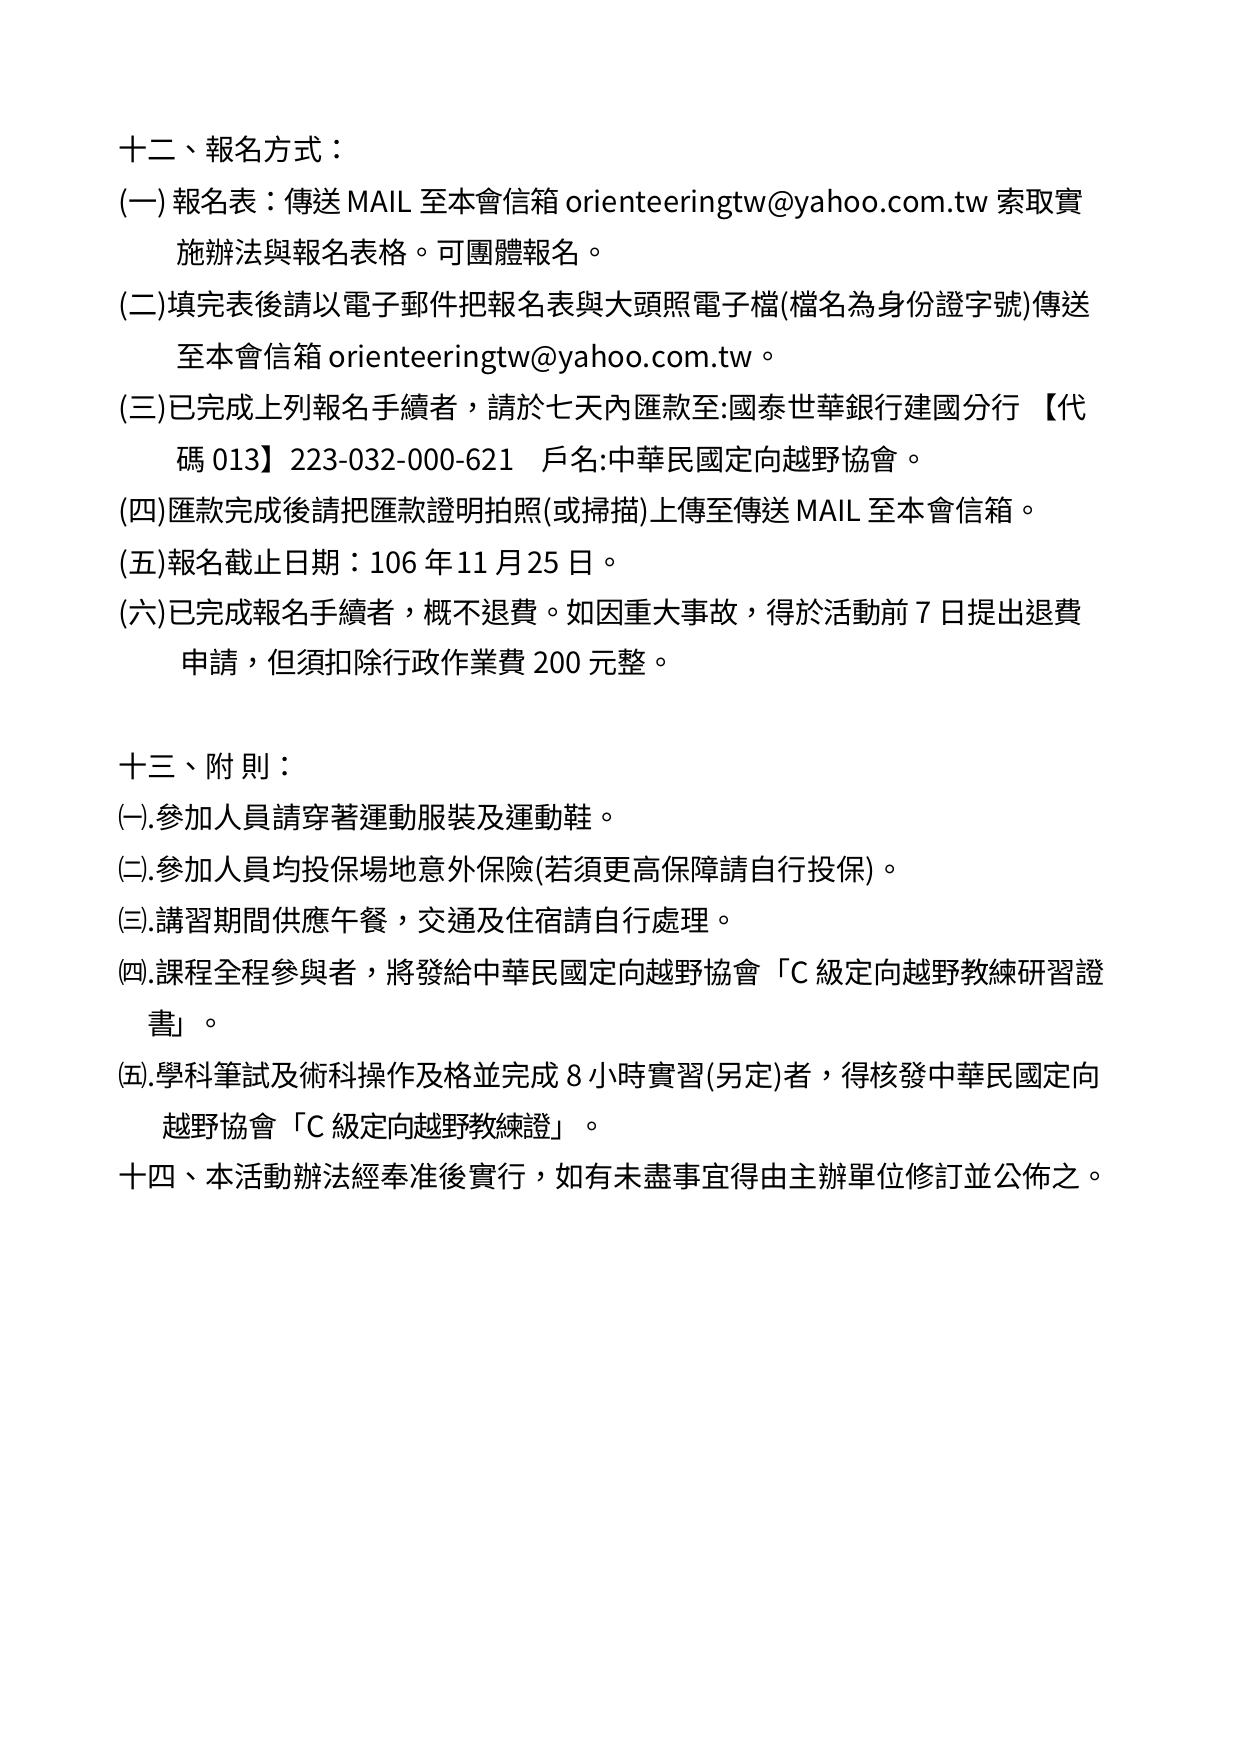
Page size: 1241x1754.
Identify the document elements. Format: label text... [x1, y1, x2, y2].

text 十三、附 則： [118, 743, 1171, 785]
text ㈡.參加人員均投保場地意外保險(若須更高保障請自行投保)。 [118, 846, 1171, 888]
text (一) 報名表：傳送 MAIL 至本會信箱 orienteeringtw@yahoo.com.tw 索取實施辦法與報名表格。可團體報名。 [118, 178, 1109, 272]
text (四)匯款完成後請把匯款證明拍照(或掃描)上傳至傳送 MAIL 至本會信箱。(五)報名截止日期：106 年 11 月 25 日。 [118, 488, 1067, 582]
text 十四、本活動辦法經奉准後實行，如有未盡事宜得由主辦單位修訂並公佈之。 [118, 1155, 1171, 1196]
text (二)填完表後請以電子郵件把報名表與大頭照電子檔(檔名為身份證字號)傳送至本會信箱 orienteeringtw@yahoo.com.tw。 [118, 282, 1110, 375]
text ㈢.講習期間供應午餐，交通及住宿請自行處理。 [118, 898, 1171, 940]
text ㈠.參加人員請穿著運動服裝及運動鞋。 [118, 795, 1171, 837]
text (六)已完成報名手續者，概不退費。如因重大事故，得於活動前 7 日提出退費 [118, 591, 1171, 631]
text ㈤.學科筆試及術科操作及格並完成 8 小時實習(另定)者，得核發中華民國定向越野協會「C 級定向越野教練證」。 [118, 1052, 1110, 1146]
text 申請，但須扣除行政作業費 200 元整。 [177, 639, 679, 682]
text ㈣.課程全程參與者，將發給中華民國定向越野協會「C 級定向越野教練研習證書」。 [118, 949, 1117, 1043]
text 十二、報名方式： [118, 127, 1171, 169]
text (三)已完成上列報名手續者，請於七天內匯款至:國泰世華銀行建國分行 【代碼 013】223-032-000-621 戶名:中華民國定向越野協會。 [118, 385, 1110, 478]
